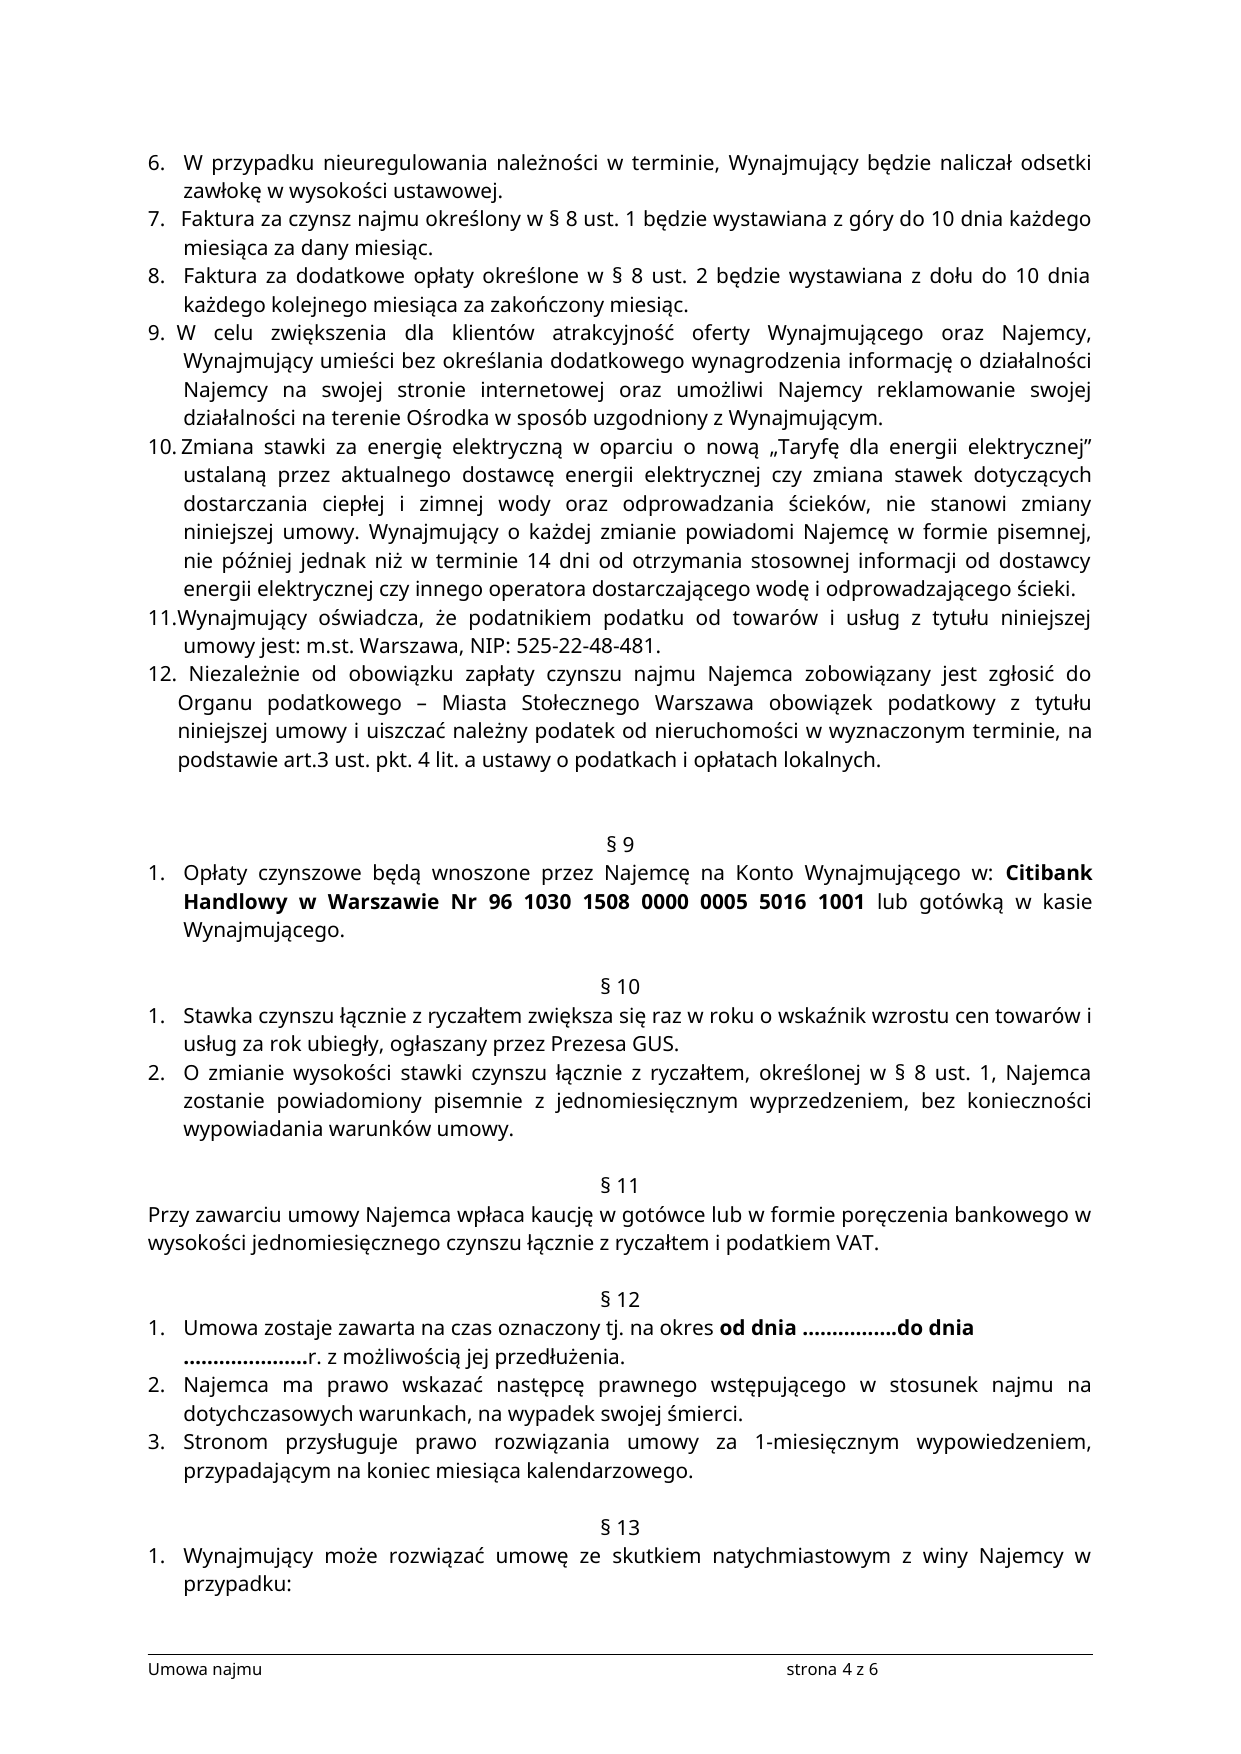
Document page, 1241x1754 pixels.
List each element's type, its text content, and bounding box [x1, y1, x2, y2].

text 6. W przypadku nieuregulowania należności w terminie, Wynajmujący będzie naliczał odsetki zawłokę w wysokości ustawowej. [148, 148, 1093, 204]
text § 11 [148, 1171, 1093, 1200]
text § 9 [148, 830, 1093, 858]
list Najemca ma prawo wskazać następcę prawnego wstępującego w stosunek najmu na dotychczasowych warunkach, na wypadek swojej śmierci. [148, 1370, 1093, 1427]
text § 12 [148, 1285, 1093, 1313]
text 12. Niezależnie od obowiązku zapłaty czynszu najmu Najemca zobowiązany jest zgłosić do Organu podatkowego – Miasta Stołecznego Warszawa obowiązek podatkowy z tytułu niniejszej umowy i uiszczać należny podatek od nieruchomości w wyznaczonym terminie, na podstawie art.3 ust. pkt. 4 lit. a ustawy o podatkach i opłatach lokalnych. [148, 659, 1093, 773]
text 7. Faktura za czynsz najmu określony w § 8 ust. 1 będzie wystawiana z góry do 10 dnia każdego miesiąca za dany miesiąc. [148, 204, 1093, 261]
text 9. W celu zwiększenia dla klientów atrakcyjność oferty Wynajmującego oraz Najemcy, Wynajmujący umieści bez określania dodatkowego wynagrodzenia informację o działalności Najemcy na swojej stronie internetowej oraz umożliwi Najemcy reklamowanie swojej działalności na terenie Ośrodka w sposób uzgodniony z Wynajmującym. [148, 318, 1093, 432]
text Przy zawarciu umowy Najemca wpłaca kaucję w gotówce lub w formie poręczenia bankowego w wysokości jednomiesięcznego czynszu łącznie z ryczałtem i podatkiem VAT. [148, 1200, 1093, 1257]
list Stawka czynszu łącznie z ryczałtem zwiększa się raz w roku o wskaźnik wzrostu cen towarów i usług za rok ubiegły, ogłaszany przez Prezesa GUS. [148, 1001, 1093, 1058]
text § 13 [148, 1513, 1093, 1541]
text 8. Faktura za dodatkowe opłaty określone w § 8 ust. 2 będzie wystawiana z dołu do 10 dnia każdego kolejnego miesiąca za zakończony miesiąc. [148, 261, 1093, 318]
list O zmianie wysokości stawki czynszu łącznie z ryczałtem, określonej w § 8 ust. 1, Najemca zostanie powiadomiony pisemnie z jednomiesięcznym wyprzedzeniem, bez konieczności wypowiadania warunków umowy. [148, 1058, 1093, 1143]
text § 10 [148, 972, 1093, 1001]
list Stronom przysługuje prawo rozwiązania umowy za 1-miesięcznym wypowiedzeniem, przypadającym na koniec miesiąca kalendarzowego. [148, 1427, 1093, 1484]
list Umowa zostaje zawarta na czas oznaczony tj. na okres od dnia …………….do dnia …………………r. z możliwością jej przedłużenia. [148, 1313, 1093, 1370]
text 11.Wynajmujący oświadcza, że podatnikiem podatku od towarów i usług z tytułu niniejszej umowy jest: m.st. Warszawa, NIP: 525-22-48-481. [148, 603, 1093, 659]
list Opłaty czynszowe będą wnoszone przez Najemcę na Konto Wynajmującego w: Citibank Handlowy w Warszawie Nr 96 1030 1508 0000 0005 5016 1001 lub gotówką w kasie Wynajmującego. [148, 858, 1093, 944]
list Wynajmujący może rozwiązać umowę ze skutkiem natychmiastowym z winy Najemcy w przypadku: [148, 1541, 1093, 1598]
text 10. Zmiana stawki za energię elektryczną w oparciu o nową „Taryfę dla energii elektrycznej” ustalaną przez aktualnego dostawcę energii elektrycznej czy zmiana stawek dotyczących dostarczania ciepłej i zimnej wody oraz odprowadzania ścieków, nie stanowi zmiany niniejszej umowy. Wynajmujący o każdej zmianie powiadomi Najemcę w formie pisemnej, nie później jednak niż w terminie 14 dni od otrzymania stosownej informacji od dostawcy energii elektrycznej czy innego operatora dostarczającego wodę i odprowadzającego ścieki. [148, 432, 1093, 603]
